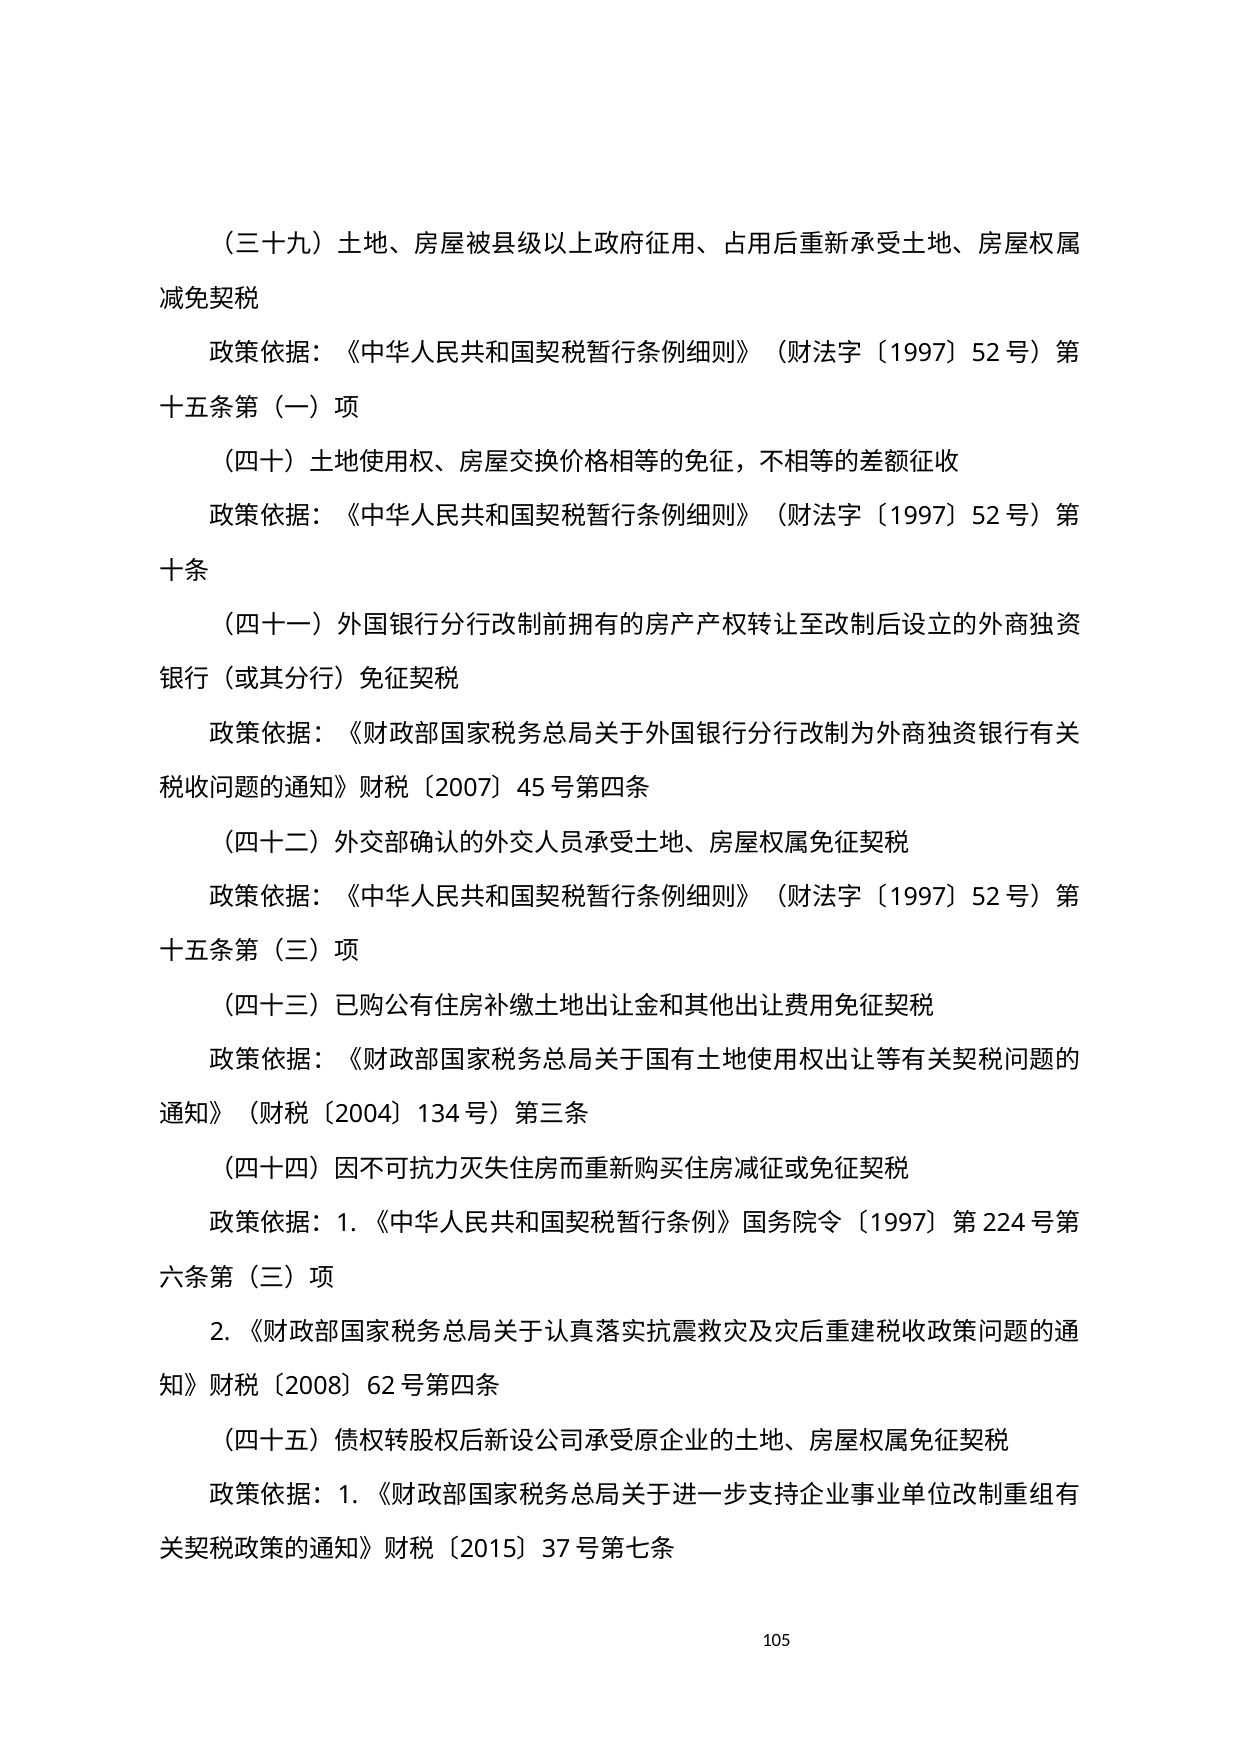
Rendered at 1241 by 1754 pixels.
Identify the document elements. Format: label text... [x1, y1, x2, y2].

text 政策依据：《中华人民共和国契税暂行条例细则》（财法字〔1997〕52号）第十条 [159, 496, 1081, 586]
text （三十九）土地、房屋被县级以上政府征用、占用后重新承受土地、房屋权属减免契税 [159, 224, 1081, 314]
text （四十一）外国银行分行改制前拥有的房产产权转让至改制后设立的外商独资银行（或其分行）免征契税 [159, 604, 1081, 695]
text （四十五）债权转股权后新设公司承受原企业的土地、房屋权属免征契税 [159, 1420, 1081, 1456]
text 2. 《财政部国家税务总局关于认真落实抗震救灾及灾后重建税收政策问题的通知》财税〔2008〕62号第四条 [159, 1311, 1081, 1402]
text （四十三）已购公有住房补缴土地出让金和其他出让费用免征契税 [159, 985, 1081, 1021]
text 政策依据：1. 《财政部国家税务总局关于进一步支持企业事业单位改制重组有关契税政策的通知》财税〔2015〕37号第七条 [159, 1474, 1081, 1565]
text 政策依据：《财政部国家税务总局关于外国银行分行改制为外商独资银行有关税收问题的通知》财税〔2007〕45号第四条 [159, 713, 1081, 804]
text 政策依据：《财政部国家税务总局关于国有土地使用权出让等有关契税问题的通知》（财税〔2004〕134号）第三条 [159, 1039, 1081, 1130]
text 政策依据：《中华人民共和国契税暂行条例细则》（财法字〔1997〕52号）第十五条第（一）项 [159, 333, 1081, 423]
text 政策依据：《中华人民共和国契税暂行条例细则》（财法字〔1997〕52号）第十五条第（三）项 [159, 876, 1081, 967]
text （四十四）因不可抗力灭失住房而重新购买住房减征或免征契税 [159, 1148, 1081, 1184]
text 政策依据：1. 《中华人民共和国契税暂行条例》国务院令〔1997〕第224号第六条第（三）项 [159, 1203, 1081, 1293]
text （四十）土地使用权、房屋交换价格相等的免征，不相等的差额征收 [159, 441, 1081, 478]
text （四十二）外交部确认的外交人员承受土地、房屋权属免征契税 [159, 822, 1081, 858]
